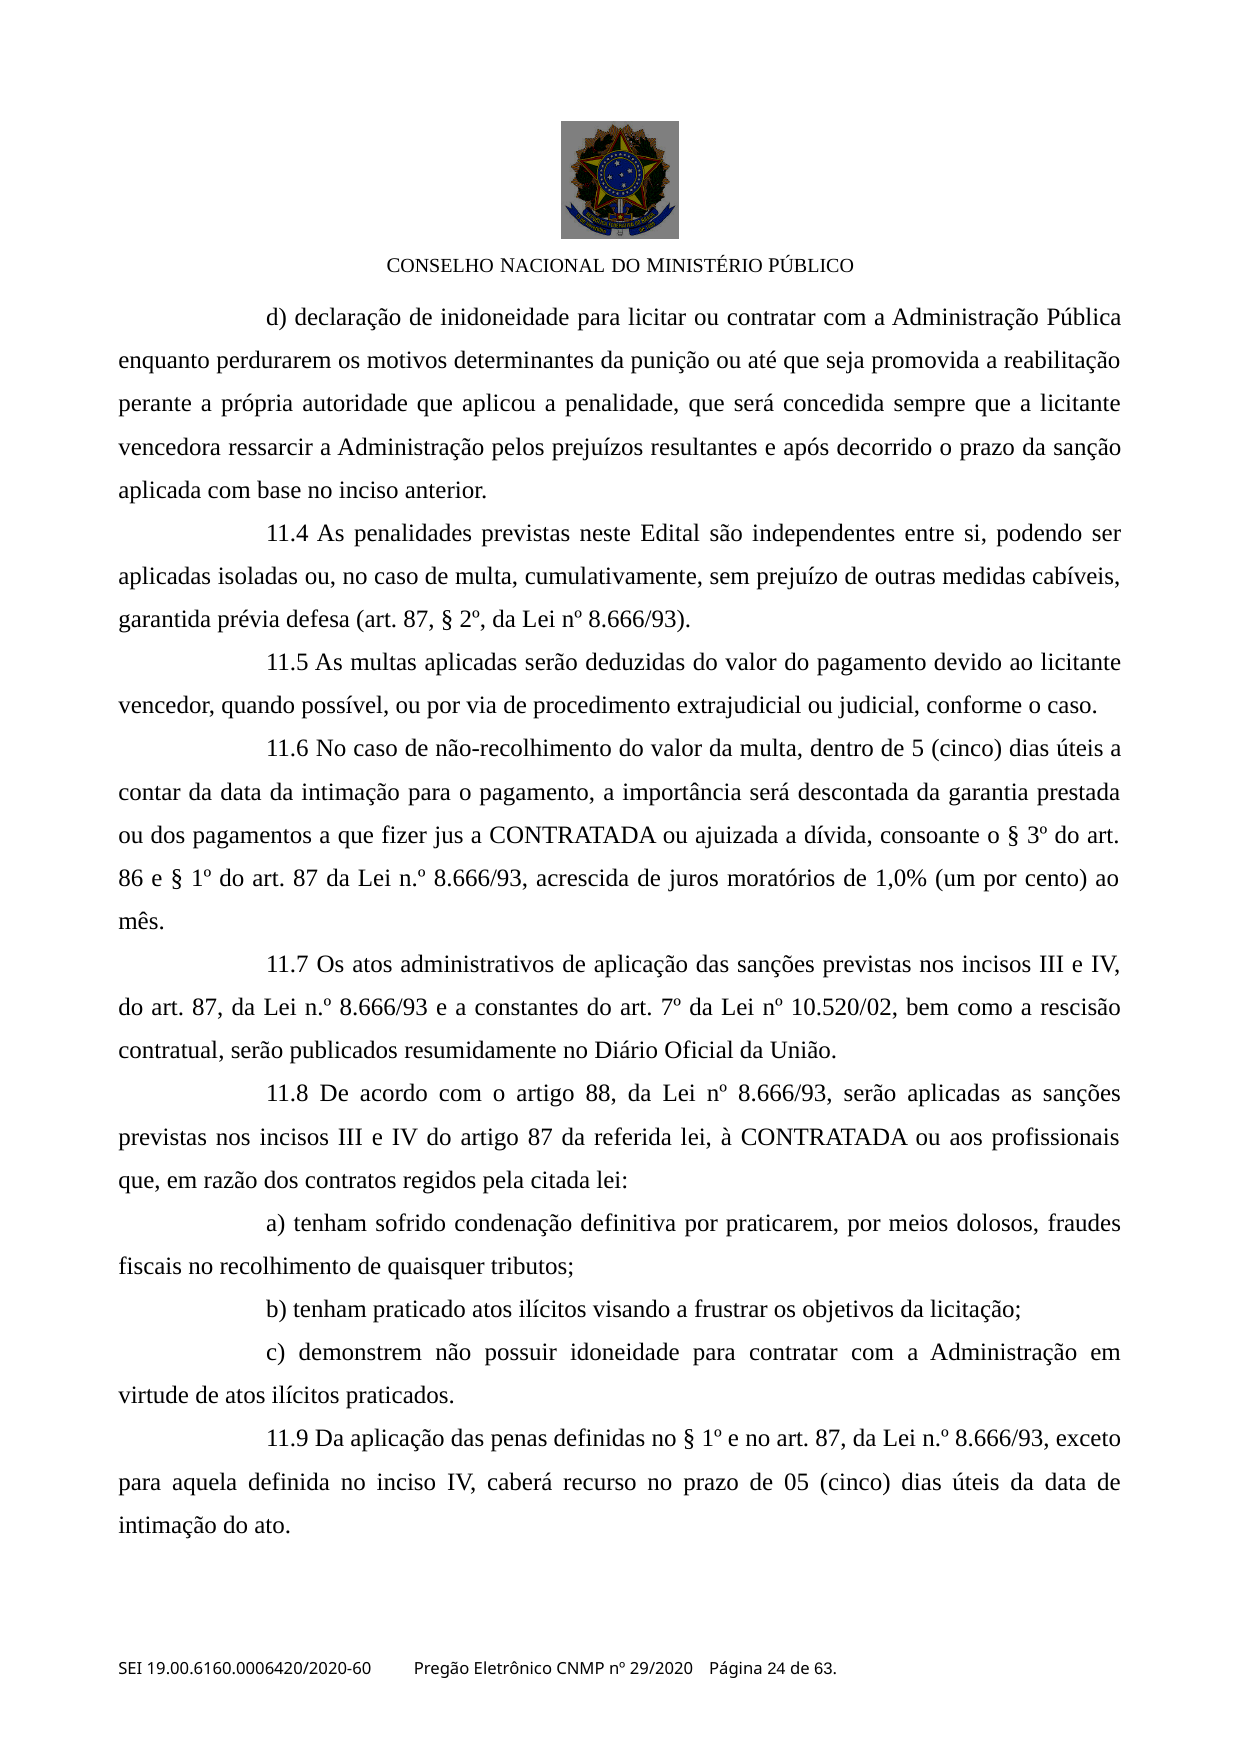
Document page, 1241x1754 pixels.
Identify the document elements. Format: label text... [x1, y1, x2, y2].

text 11.4 As penalidades previstas neste Edital são independentes entre si, podendo ser aplicadas isoladas ou, no caso de multa, cumulativamente, sem prejuízo de outras medidas cabíveis, garantida prévia defesa (art. 87, § 2º, da Lei nº 8.666/93). [118, 518, 1122, 633]
text 11.9 Da aplicação das penas definidas no § 1º e no art. 87, da Lei n.º 8.666/93, exceto para aquela definida no inciso IV, caberá recurso no prazo de 05 (cinco) dias úteis da data de intimação do ato. [118, 1423, 1122, 1538]
text c) demonstrem não possuir idoneidade para contratar com a Administração em virtude de atos ilícitos praticados. [118, 1337, 1122, 1409]
text d) declaração de inidoneidade para licitar ou contratar com a Administração Pública enquanto perdurarem os motivos determinantes da punição ou até que seja promovida a reabilitação perante a própria autoridade que aplicou a penalidade, que será concedida sempre que a licitante vencedora ressarcir a Administração pelos prejuízos resultantes e após decorrido o prazo da sanção aplicada com base no inciso anterior. [118, 302, 1122, 503]
text 11.6 No caso de não-recolhimento do valor da multa, dentro de 5 (cinco) dias úteis a contar da data da intimação para o pagamento, a importância será descontada da garantia prestada ou dos pagamentos a que fizer jus a CONTRATADA ou ajuizada a dívida, consoante o § 3º do art. 86 e § 1º do art. 87 da Lei n.º 8.666/93, acrescida de juros moratórios de 1,0% (um por cento) ao mês. [118, 733, 1122, 935]
text 11.7 Os atos administrativos de aplicação das sanções previstas nos incisos III e IV, do art. 87, da Lei n.º 8.666/93 e a constantes do art. 7º da Lei nº 10.520/02, bem como a rescisão contratual, serão publicados resumidamente no Diário Oficial da União. [118, 949, 1122, 1064]
text b) tenham praticado atos ilícitos visando a frustrar os objetivos da licitação; [118, 1294, 1122, 1323]
text 11.5 As multas aplicadas serão deduzidas do valor do pagamento devido ao licitante vencedor, quando possível, ou por via de procedimento extrajudicial ou judicial, conforme o caso. [118, 647, 1122, 719]
text a) tenham sofrido condenação definitiva por praticarem, por meios dolosos, fraudes fiscais no recolhimento de quaisquer tributos; [118, 1208, 1122, 1280]
text 11.8 De acordo com o artigo 88, da Lei nº 8.666/93, serão aplicadas as sanções previstas nos incisos III e IV do artigo 87 da referida lei, à CONTRATADA ou aos profissionais que, em razão dos contratos regidos pela citada lei: [118, 1078, 1122, 1193]
